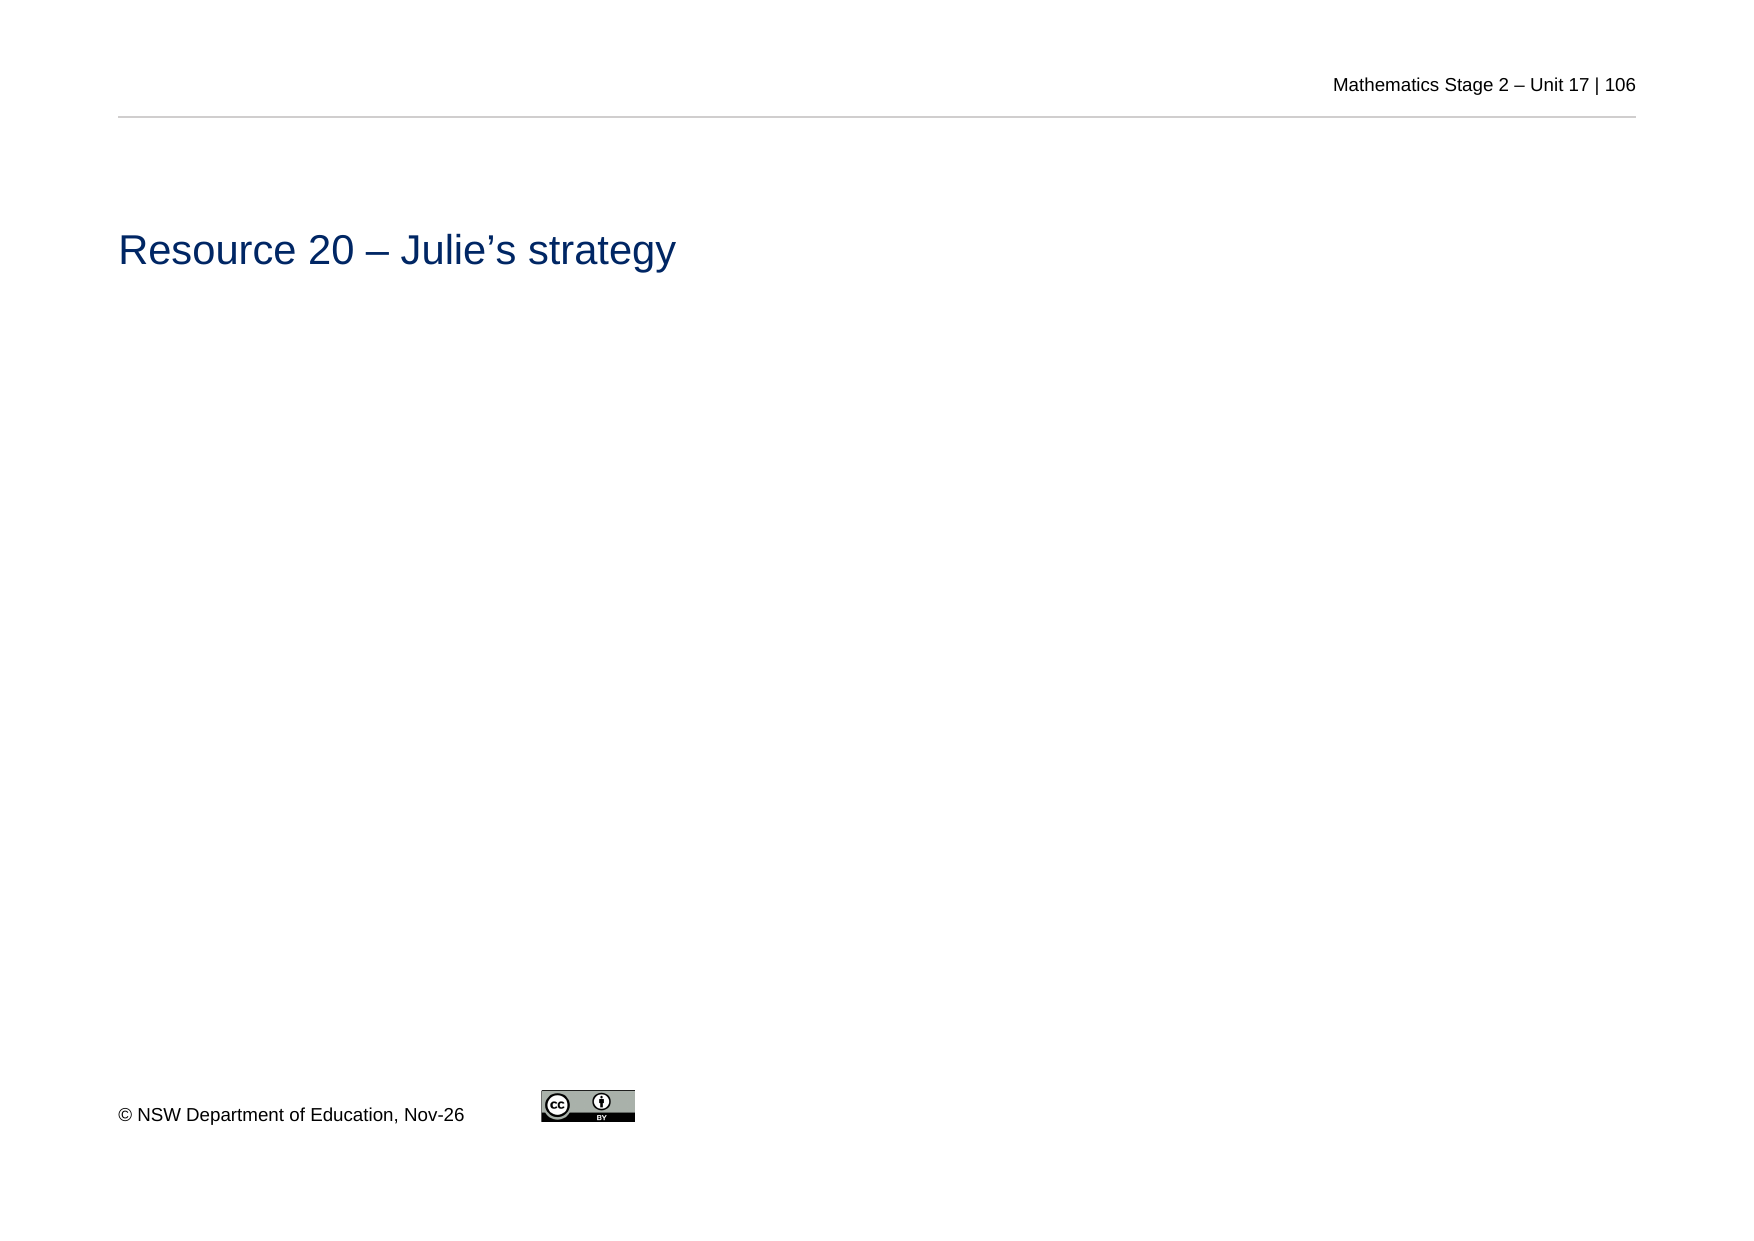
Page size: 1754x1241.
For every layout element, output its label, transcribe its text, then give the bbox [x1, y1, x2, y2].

picture [541, 1090, 635, 1122]
subtitle Resource 20 – Julie’s strategy [118, 225, 1636, 273]
